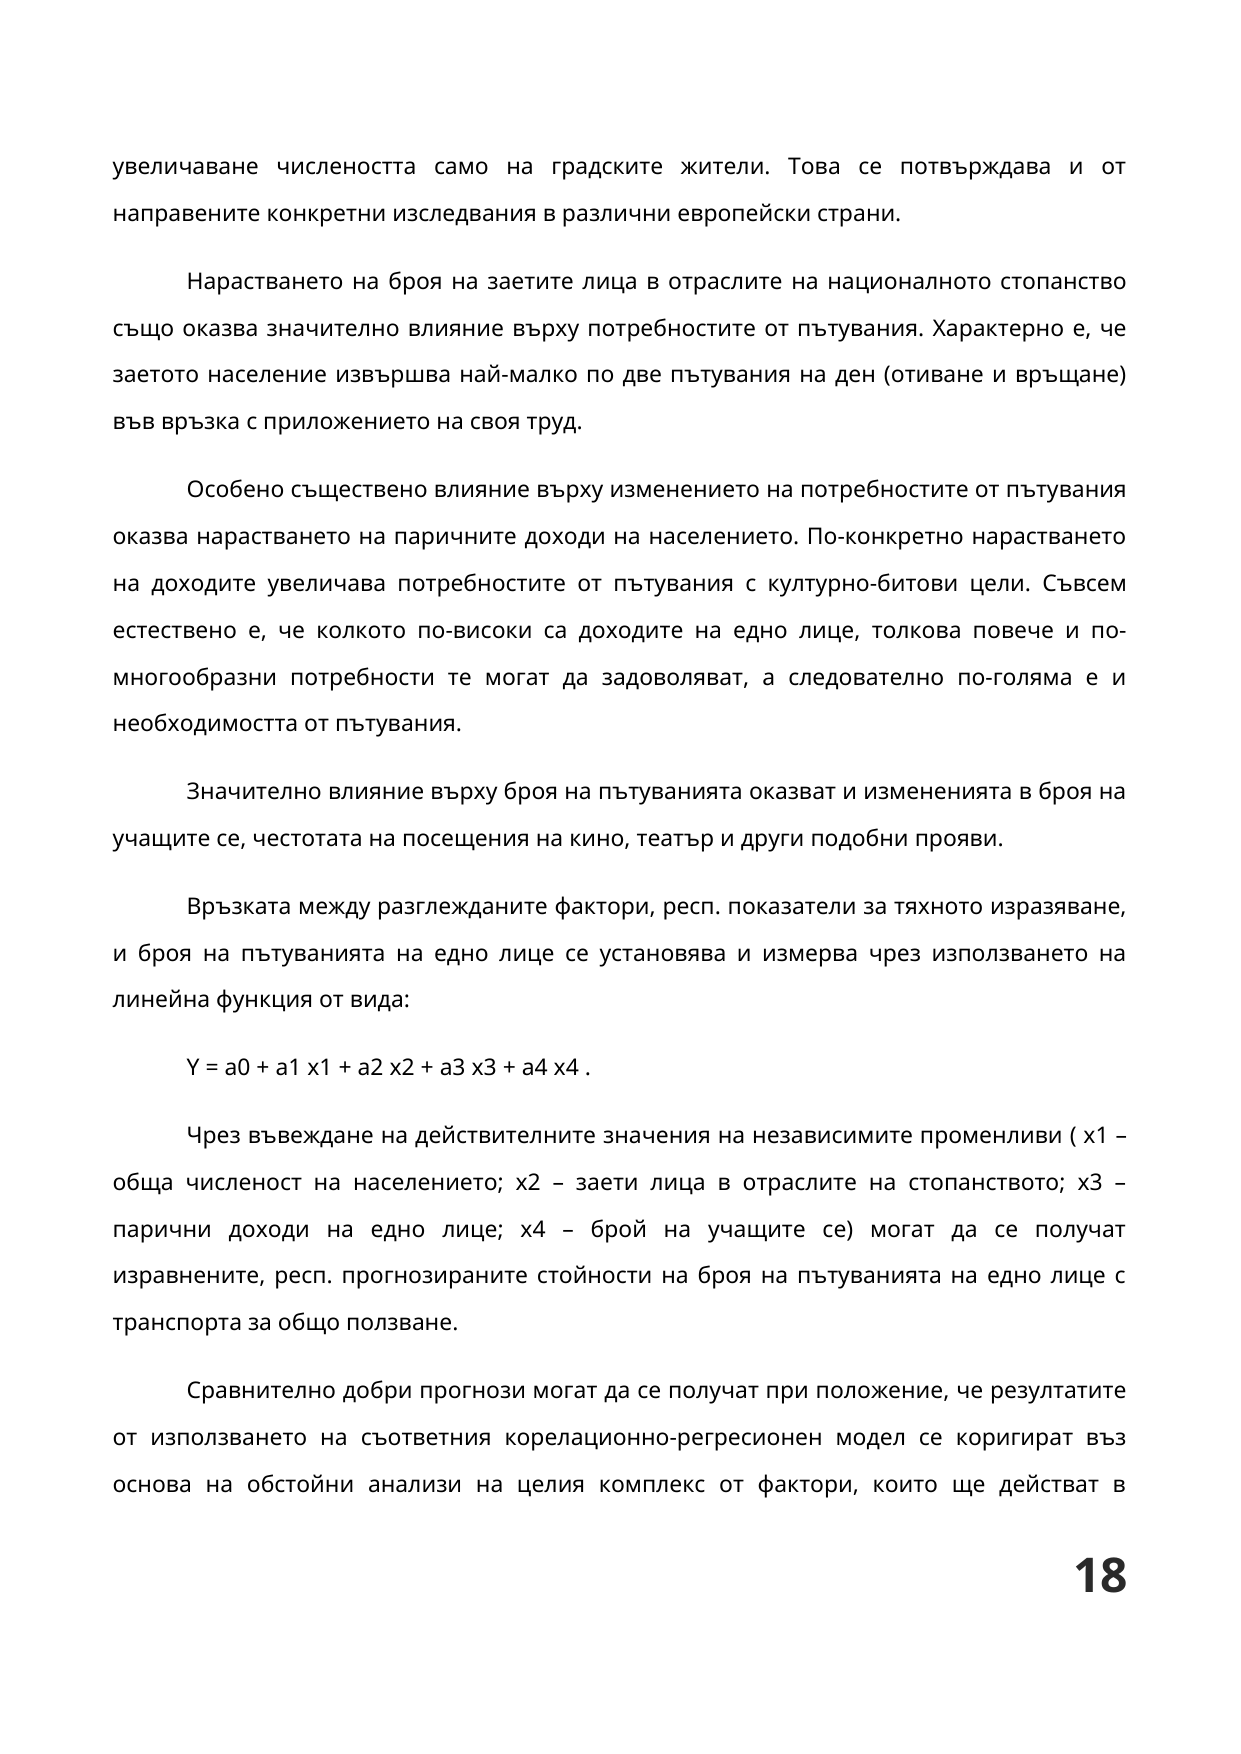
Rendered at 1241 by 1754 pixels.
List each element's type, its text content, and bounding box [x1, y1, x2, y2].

text Връзката между разглежданите фактори, респ. показатели за тяхното изразяване, и броя на пътуванията на едно лице се установява и измерва чрез използването на линейна функция от вида: [112, 889, 1128, 1014]
text Особено съществено влияние върху изменението на потребностите от пътувания оказва нарастването на паричните доходи на населението. По-конкретно нарастването на доходите увеличава потребностите от пътувания с културно-битови цели. Съвсем естествено е, че колкото по-високи са доходите на едно лице, толкова повече и по-многообразни потребности те могат да задоволяват, а следователно по-голяма е и необходимостта от пътувания. [112, 473, 1128, 738]
text Значително влияние върху броя на пътуванията оказват и измененията в броя на учащите се, честотата на посещения на кино, театър и други подобни прояви. [112, 775, 1128, 853]
text Y = a0 + a1 x1 + a2 x2 + a3 x3 + a4 x4 . [112, 1051, 1128, 1082]
text Чрез въвеждане на действителните значения на независимите променливи ( х1 – обща численост на населението; х2 – заети лица в отраслите на стопанството; х3 – парични доходи на едно лице; х4 – брой на учащите се) могат да се получат изравнените, респ. прогнозираните стойности на броя на пътуванията на едно лице с транспорта за общо ползване. [112, 1119, 1128, 1337]
text Нарастването на броя на заетите лица в отраслите на националното стопанство също оказва значително влияние върху потребностите от пътувания. Характерно е, че заетото население извършва най-малко по две пътувания на ден (отиване и връщане) във връзка с приложението на своя труд. [112, 264, 1128, 436]
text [112, 150, 1128, 228]
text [112, 1374, 1128, 1499]
